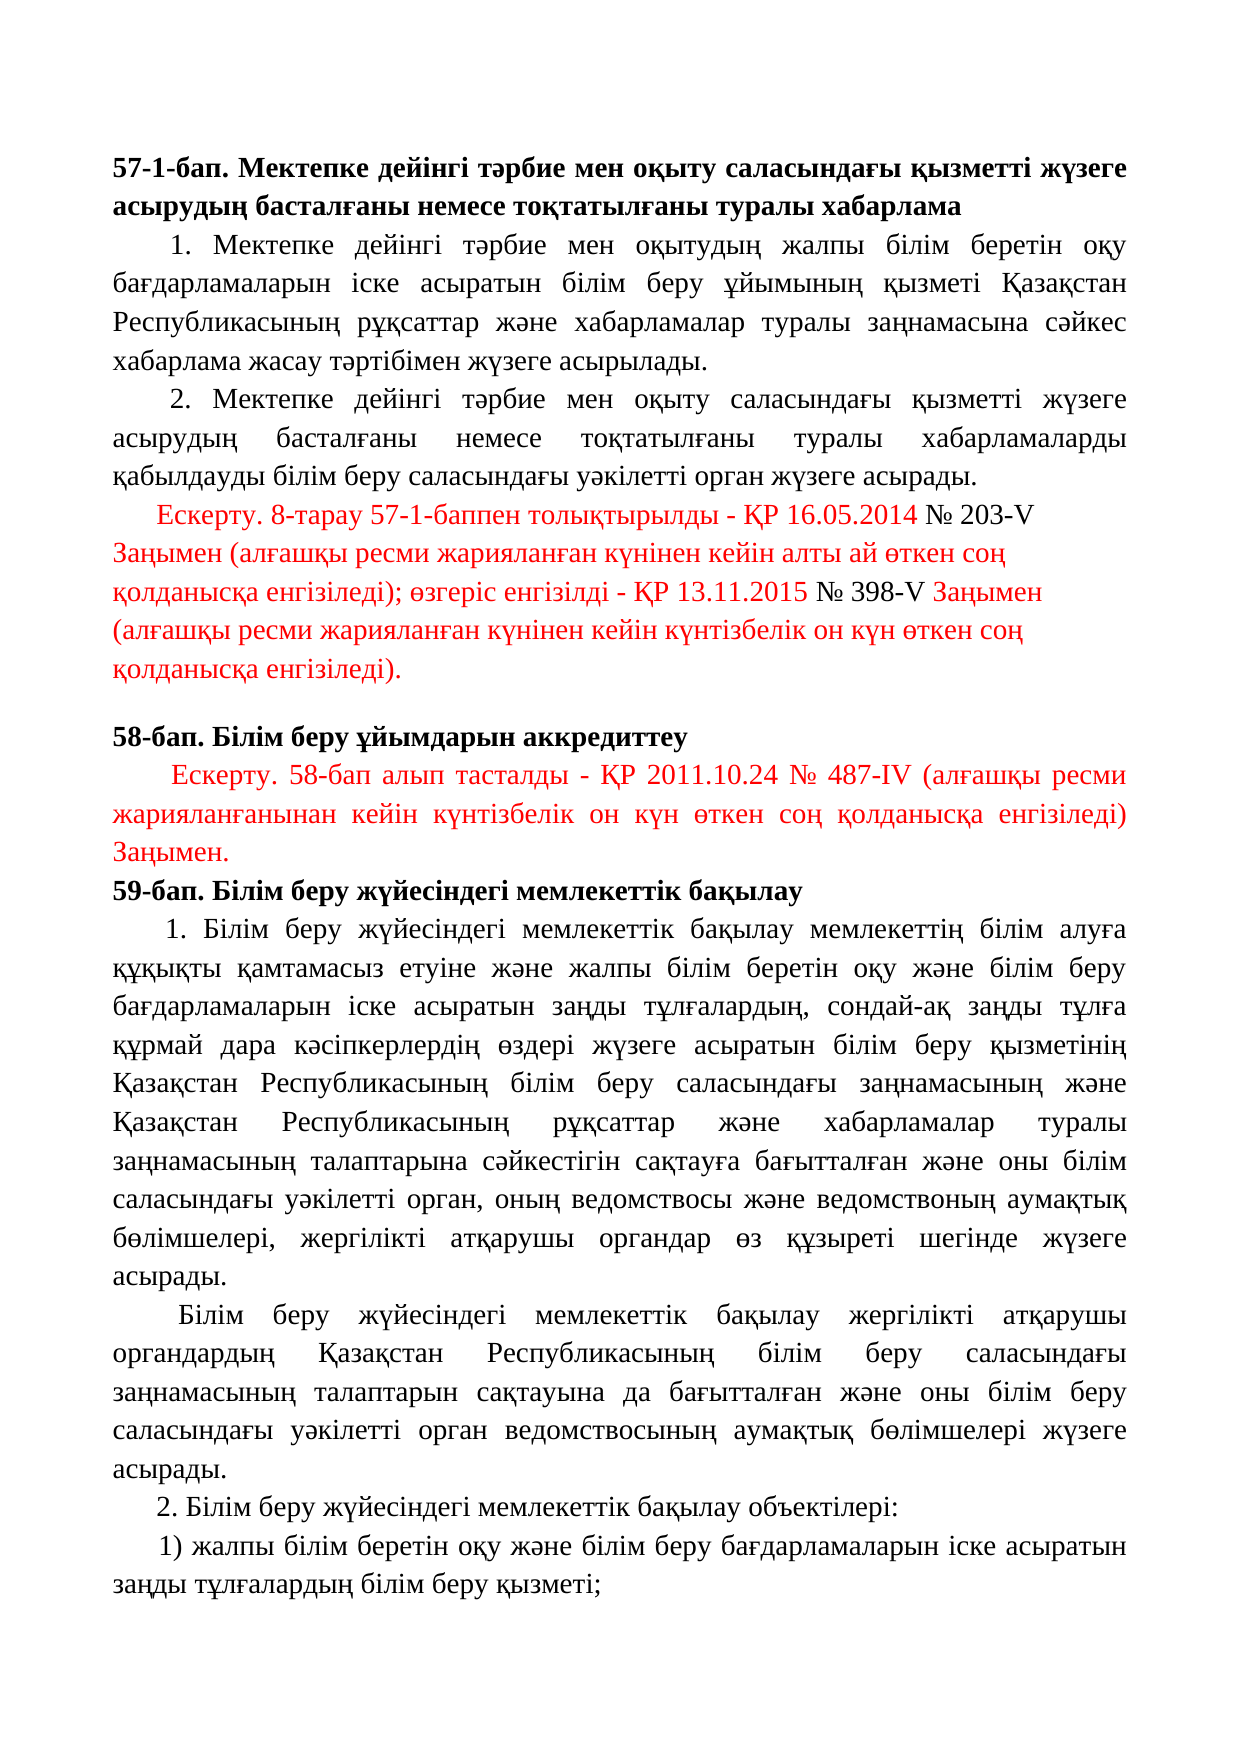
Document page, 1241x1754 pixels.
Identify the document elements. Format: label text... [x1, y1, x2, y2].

text 57-1-бап. Мектепке дейiнгi тәрбие мен оқыту саласындағы қызметті жүзеге асырудың басталғаны немесе тоқтатылғаны туралы хабарлама [112, 150, 1128, 222]
text 2. Білім беру жүйесіндегі мемлекеттік бақылау объектілері: [112, 1489, 1128, 1523]
text 1. Бiлiм беру жүйесiндегi мемлекеттiк бақылау мемлекеттiң бiлiм алуға құқықты қамтамасыз етуіне және жалпы білім беретін оқу және білім беру бағдарламаларын iске асыратын заңды тұлғалардың, сондай-ақ заңды тұлға құрмай дара кәсіпкерлердің өздерi жүзеге асыратын бiлiм беру қызметiнiң Қазақстан Республикасының бiлiм беру саласындағы заңнамасының және Қазақстан Республикасының рұқсаттар және хабарламалар туралы заңнамасының талаптарына сәйкестігін сақтауға бағытталған және оны білім саласындағы уәкілетті орган, оның ведомствосы және ведомствоның аумақтық бөлімшелері, жергiлiктi атқарушы органдар өз құзыретi шегiнде жүзеге асырады. [112, 911, 1128, 1292]
text 58-бап. Білім беру ұйымдарын аккредиттеу [112, 719, 1128, 752]
text 2. Мектепке дейiнгi тәрбие мен оқыту саласындағы қызметті жүзеге асырудың басталғаны немесе тоқтатылғаны туралы хабарламаларды қабылдауды білім беру саласындағы уәкілетті орган жүзеге асырады. [112, 381, 1128, 492]
text 1. Мектепке дейiнгi тәрбие мен оқытудың жалпы білім беретін оқу бағдарламаларын іске асыратын білім беру ұйымының қызметі Қазақстан Республикасының рұқсаттар және хабарламалар туралы заңнамасына сәйкес хабарлама жасау тәртібімен жүзеге асырылады. [112, 227, 1128, 376]
text Білім беру жүйесіндегі мемлекеттік бақылау жергілікті атқарушы органдардың Қазақстан Республикасының білім беру саласындағы заңнамасының талаптарын сақтауына да бағытталған және оны білім беру саласындағы уәкілетті орган ведомствосының аумақтық бөлімшелері жүзеге асырады. [112, 1297, 1128, 1484]
text Ескерту. 58-бап алып тасталды - ҚР 2011.10.24 № 487-ІV (алғашқы ресми жарияланғанынан кейін күнтiзбелiк он күн өткен соң қолданысқа енгiзiледi) Заңымен. [112, 757, 1128, 868]
text 59-бап. Білім беру жүйесіндегі мемлекеттік бақылау [112, 873, 1128, 906]
text 1) жалпы білім беретін оқу және білім беру бағдарламаларын іске асыратын заңды тұлғалардың білім беру қызметі; [112, 1528, 1128, 1600]
text Ескерту. 8-тарау 57-1-баппен толықтырылды - ҚР 16.05.2014 № 203-V Заңымен (алғашқы ресми жарияланған күнінен кейін алты ай өткен соң қолданысқа енгізіледі); өзгеріс енгізілді - ҚР 13.11.2015 № 398-V Заңымен (алғашқы ресми жарияланған күнінен кейін күнтізбелік он күн өткен соң қолданысқа енгізіледі). [112, 497, 1128, 715]
